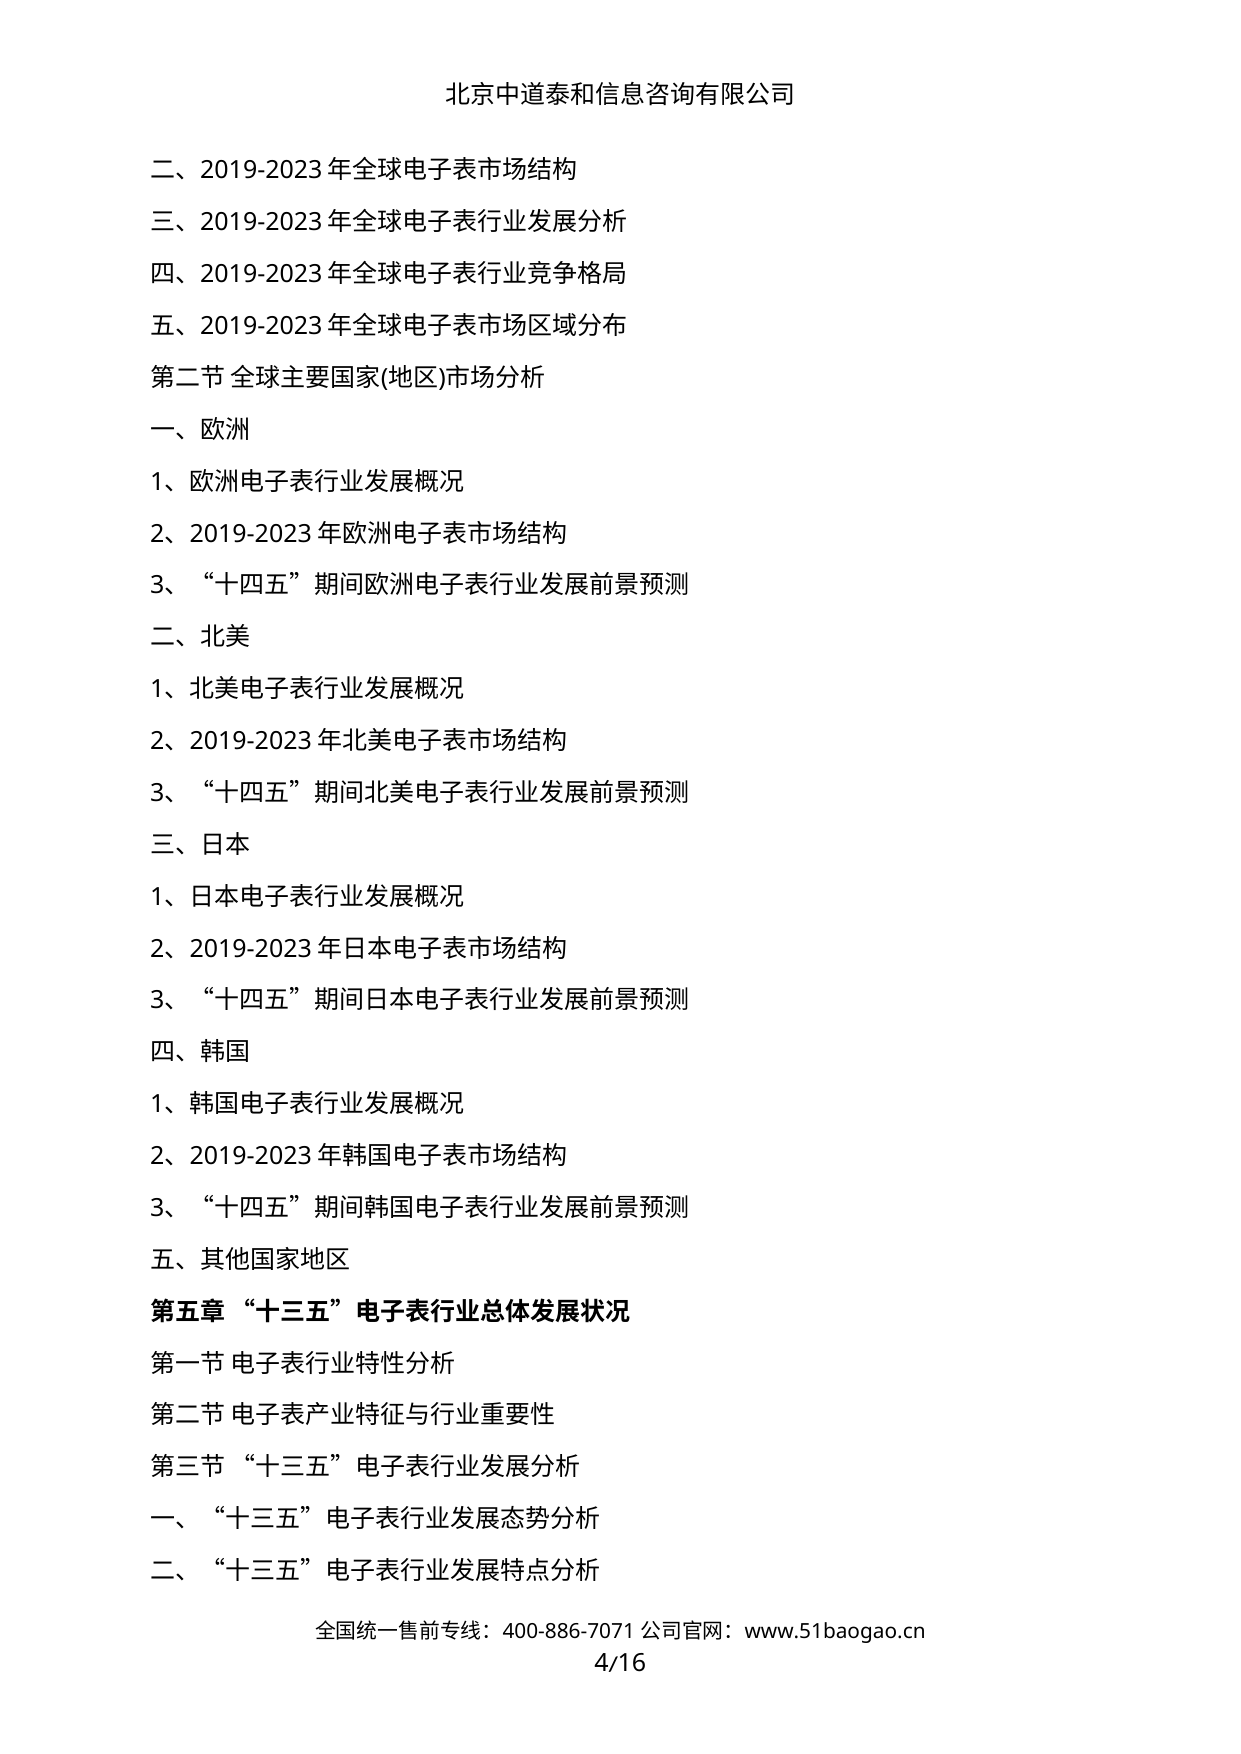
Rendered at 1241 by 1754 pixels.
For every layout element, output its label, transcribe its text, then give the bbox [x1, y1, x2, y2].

text 二、北美 [150, 617, 1090, 653]
text 五、其他国家地区 [150, 1239, 1090, 1276]
text 二、“十三五”电子表行业发展特点分析 [150, 1551, 1090, 1587]
text 五、2019-2023年全球电子表市场区域分布 [150, 306, 1090, 342]
text 三、2019-2023年全球电子表行业发展分析 [150, 202, 1090, 238]
text 三、日本 [150, 824, 1090, 861]
text 四、2019-2023年全球电子表行业竞争格局 [150, 254, 1090, 290]
text 第五章 “十三五”电子表行业总体发展状况 [150, 1291, 1090, 1327]
text 一、“十三五”电子表行业发展态势分析 [150, 1499, 1090, 1535]
text 二、2019-2023年全球电子表市场结构 [150, 150, 1090, 186]
text 第二节 全球主要国家(地区)市场分析 [150, 357, 1090, 394]
text 1、韩国电子表行业发展概况 [150, 1084, 1090, 1120]
text 3、“十四五”期间日本电子表行业发展前景预测 [150, 980, 1090, 1016]
text 1、日本电子表行业发展概况 [150, 876, 1090, 912]
text 第二节 电子表产业特征与行业重要性 [150, 1395, 1090, 1431]
text 1、北美电子表行业发展概况 [150, 669, 1090, 705]
text 第一节 电子表行业特性分析 [150, 1343, 1090, 1379]
text 3、“十四五”期间欧洲电子表行业发展前景预测 [150, 565, 1090, 601]
text 2、2019-2023年韩国电子表市场结构 [150, 1136, 1090, 1172]
text 2、2019-2023年欧洲电子表市场结构 [150, 513, 1090, 549]
text 1、欧洲电子表行业发展概况 [150, 461, 1090, 497]
text 3、“十四五”期间北美电子表行业发展前景预测 [150, 772, 1090, 809]
text 2、2019-2023年日本电子表市场结构 [150, 928, 1090, 964]
text 3、“十四五”期间韩国电子表行业发展前景预测 [150, 1187, 1090, 1224]
text 2、2019-2023年北美电子表市场结构 [150, 721, 1090, 757]
text 第三节 “十三五”电子表行业发展分析 [150, 1447, 1090, 1483]
text 一、欧洲 [150, 409, 1090, 446]
text 四、韩国 [150, 1032, 1090, 1068]
